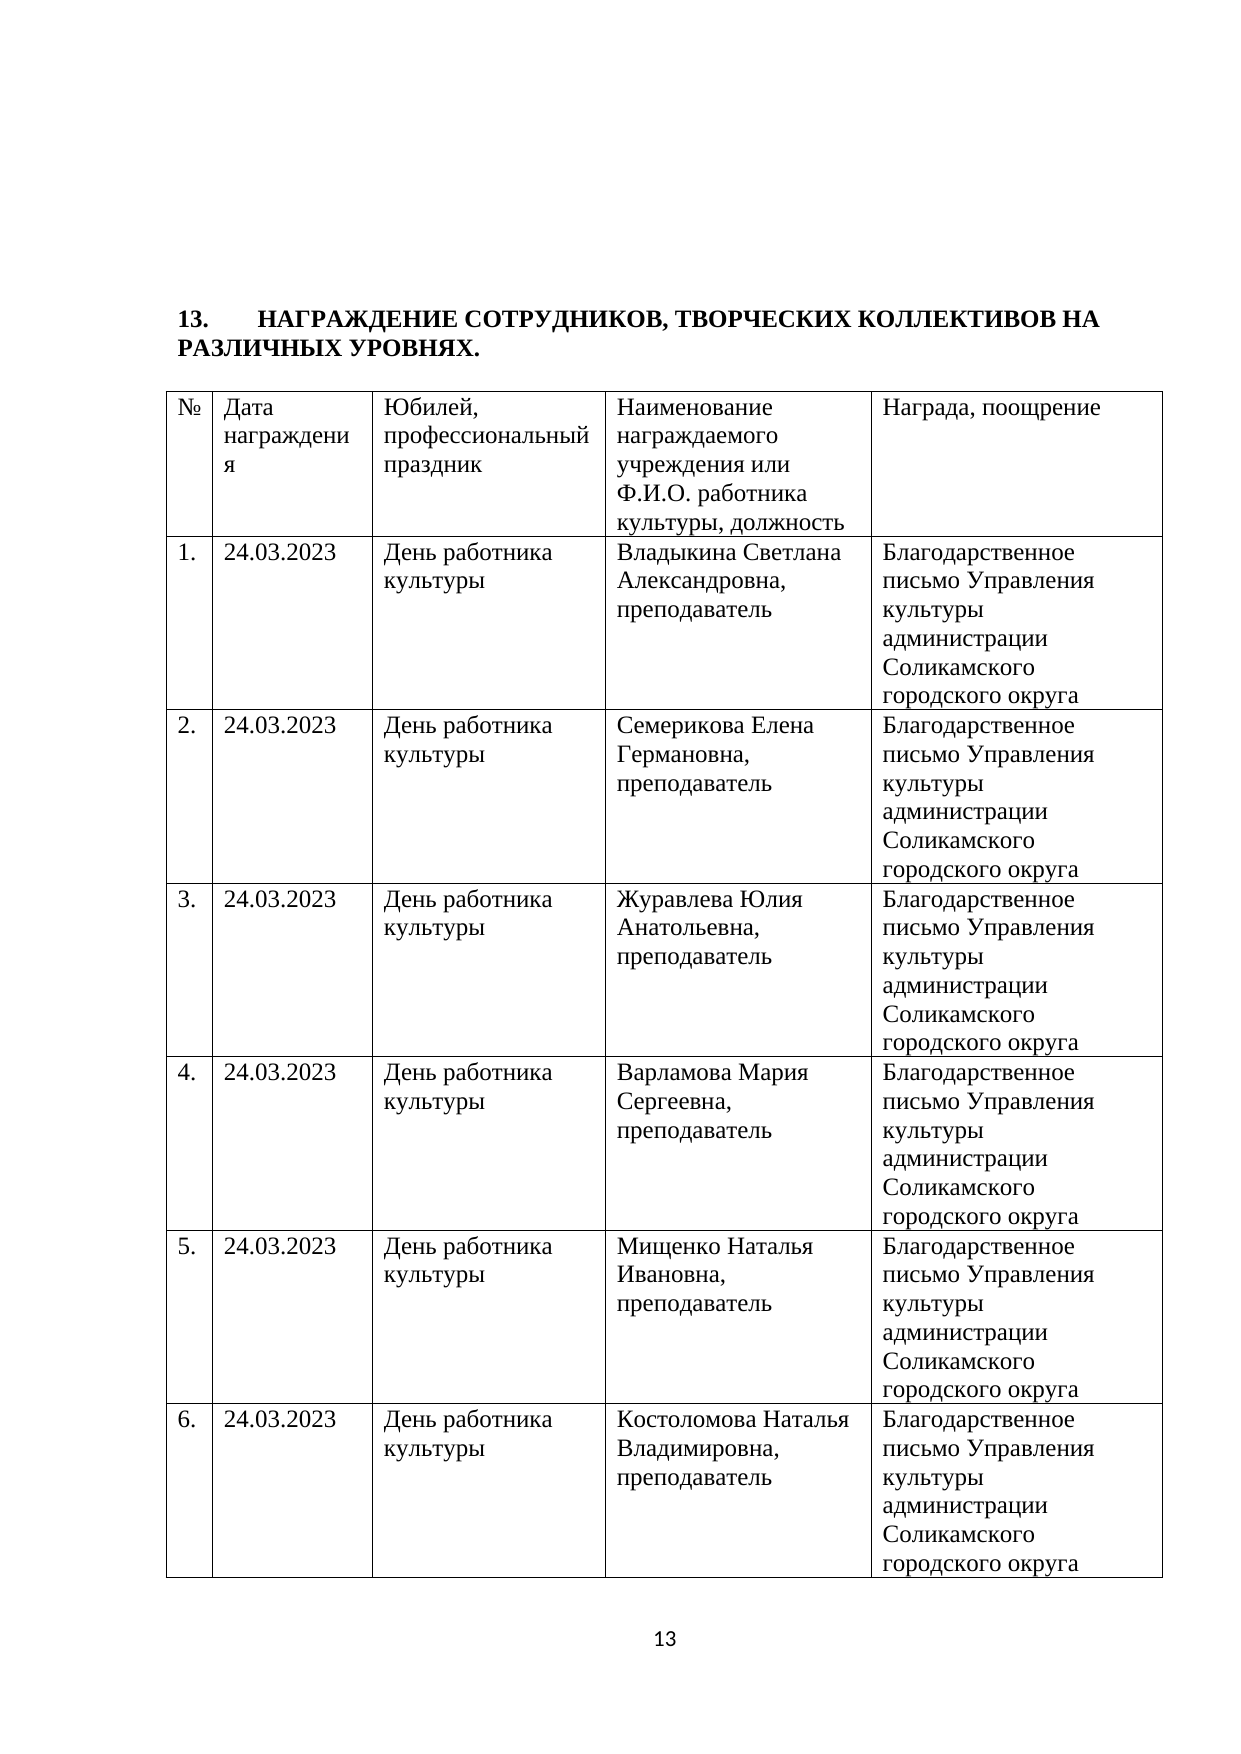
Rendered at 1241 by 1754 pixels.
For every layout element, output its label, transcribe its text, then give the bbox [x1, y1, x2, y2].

table_cell 1. [167, 537, 212, 709]
table_cell Благодарственное письмо Управления культуры администрации Соликамского городского округа [872, 710, 1162, 883]
table_cell 24.03.2023 [213, 1057, 372, 1230]
table_cell Варламова Мария Сергеевна, преподаватель [606, 1057, 871, 1230]
table_cell Благодарственное письмо Управления культуры администрации Соликамского городского округа [872, 1231, 1162, 1403]
table_cell 4. [167, 1057, 212, 1230]
table_cell 24.03.2023 [213, 1231, 372, 1403]
table_cell Журавлева Юлия Анатольевна, преподаватель [606, 884, 871, 1056]
table_cell День работника культуры [373, 1404, 605, 1577]
table_cell Благодарственное письмо Управления культуры администрации Соликамского городского округа [872, 884, 1162, 1056]
table_header Наименование награждаемого учреждения или Ф.И.О. работника культуры, должность [606, 392, 871, 536]
table_cell Мищенко Наталья Ивановна, преподаватель [606, 1231, 871, 1403]
table_cell День работника культуры [373, 537, 605, 709]
table_cell День работника культуры [373, 710, 605, 883]
table_cell 24.03.2023 [213, 710, 372, 883]
table_cell Семерикова Елена Германовна, преподаватель [606, 710, 871, 883]
table_cell Благодарственное письмо Управления культуры администрации Соликамского городского округа [872, 537, 1162, 709]
table_header Дата награждения [213, 392, 372, 536]
list НАГРАЖДЕНИЕ СОТРУДНИКОВ, ТВОРЧЕСКИХ КОЛЛЕКТИВОВ НА РАЗЛИЧНЫХ УРОВНЯХ. [177, 304, 1152, 362]
table_cell День работника культуры [373, 1057, 605, 1230]
table_cell 24.03.2023 [213, 884, 372, 1056]
table_cell 24.03.2023 [213, 1404, 372, 1577]
table_cell Владыкина Светлана Александровна, преподаватель [606, 537, 871, 709]
table_cell Благодарственное письмо Управления культуры администрации Соликамского городского округа [872, 1057, 1162, 1230]
table_cell 5. [167, 1231, 212, 1403]
table_header № [167, 392, 212, 536]
table_cell День работника культуры [373, 884, 605, 1056]
table_cell Костоломова Наталья Владимировна, преподаватель [606, 1404, 871, 1577]
table_header Награда, поощрение [872, 392, 1162, 536]
table_header Юбилей, профессиональный праздник [373, 392, 605, 536]
table_cell 3. [167, 884, 212, 1056]
table_cell День работника культуры [373, 1231, 605, 1403]
table_cell 6. [167, 1404, 212, 1577]
table_cell Благодарственное письмо Управления культуры администрации Соликамского городского округа [872, 1404, 1162, 1577]
table_cell 24.03.2023 [213, 537, 372, 709]
table_cell 2. [167, 710, 212, 883]
